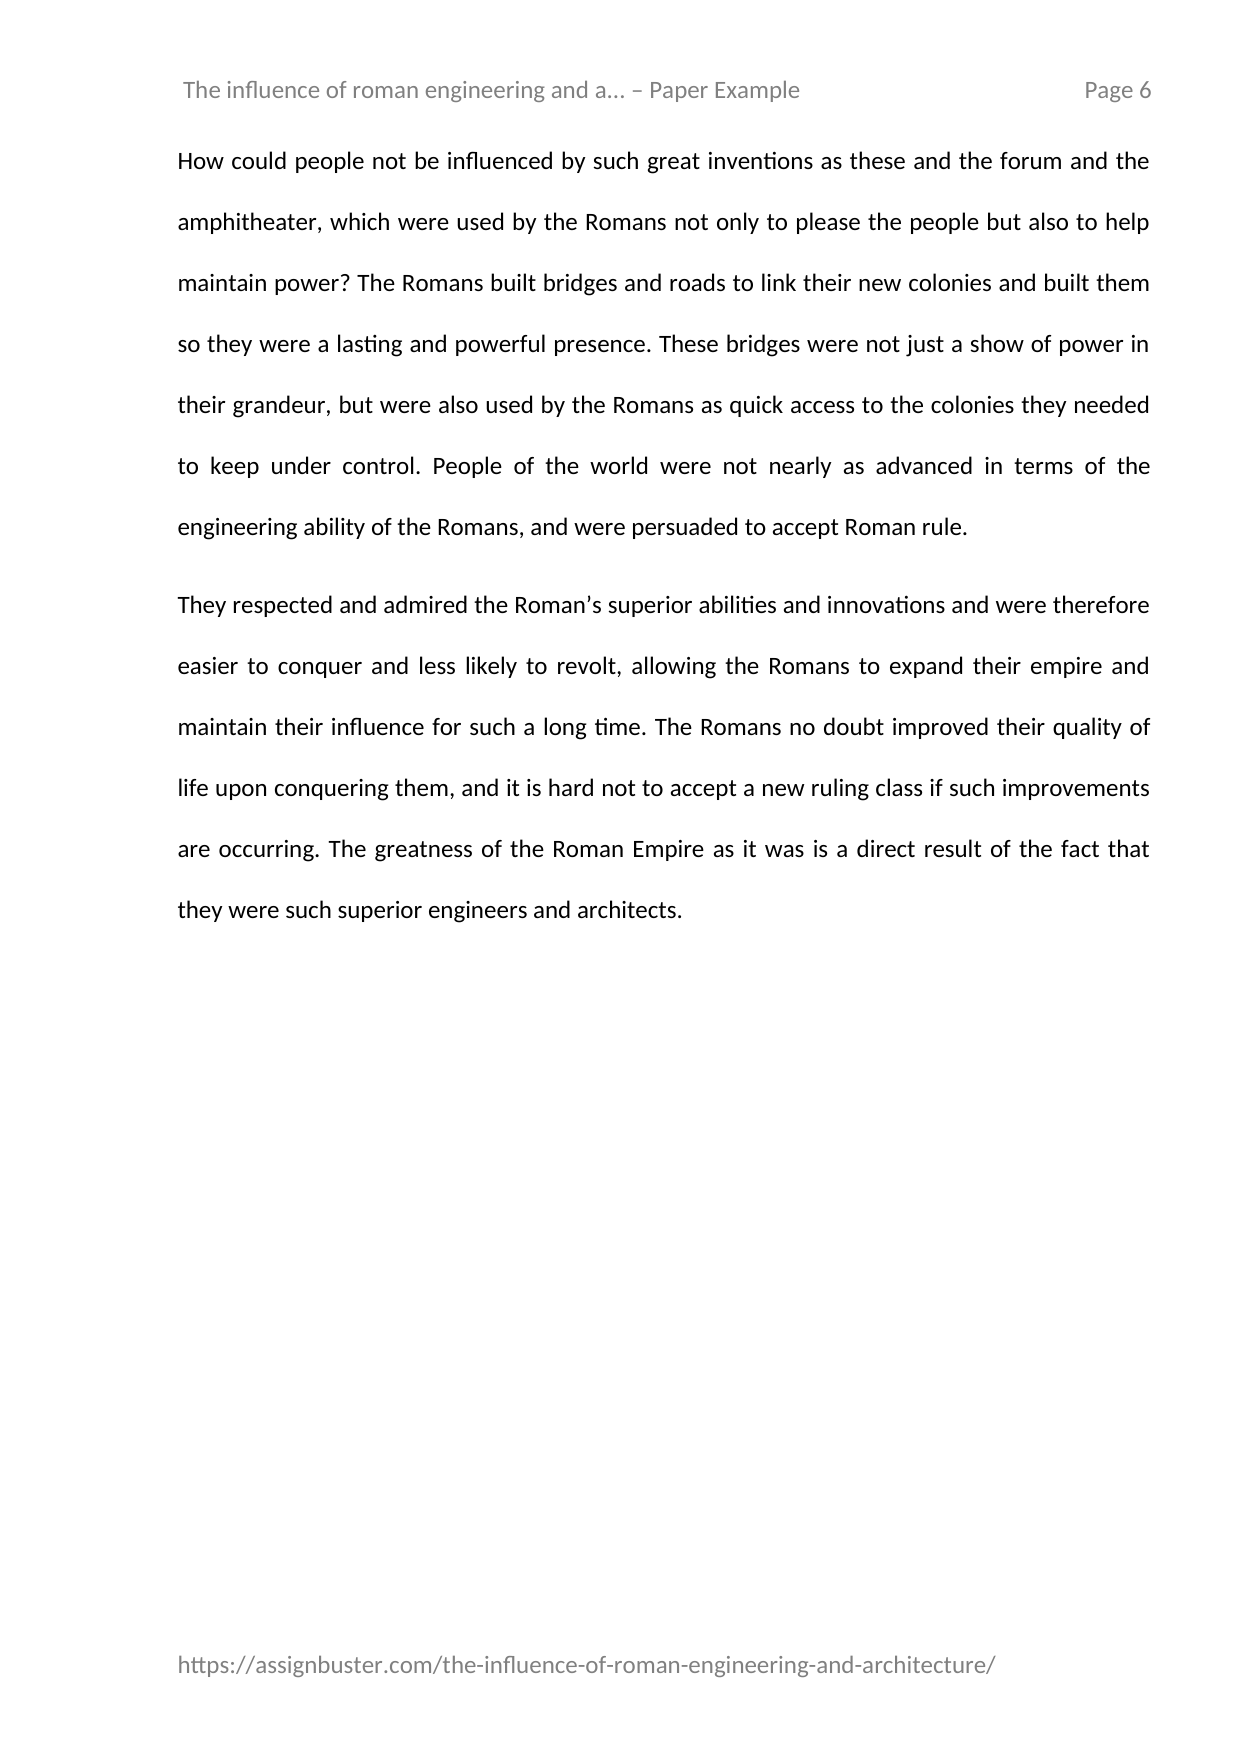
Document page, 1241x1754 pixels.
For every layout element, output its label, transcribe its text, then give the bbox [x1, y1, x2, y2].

text They respected and admired the Roman’s superior abilities and innovations and were therefore easier to conquer and less likely to revolt, allowing the Romans to expand their empire and maintain their influence for such a long time. The Romans no doubt improved their quality of life upon conquering them, and it is hard not to accept a new ruling class if such improvements are occurring. The greatness of the Roman Empire as it was is a direct result of the fact that they were such superior engineers and architects. [177, 589, 1152, 925]
text How could people not be influenced by such great inventions as these and the forum and the amphitheater, which were used by the Romans not only to please the people but also to help maintain power? The Romans built bridges and roads to link their new colonies and built them so they were a lasting and powerful presence. These bridges were not just a show of power in their grandeur, but were also used by the Romans as quick access to the colonies they needed to keep under control. People of the world were not nearly as advanced in terms of the engineering ability of the Romans, and were persuaded to accept Roman rule. [177, 145, 1152, 542]
